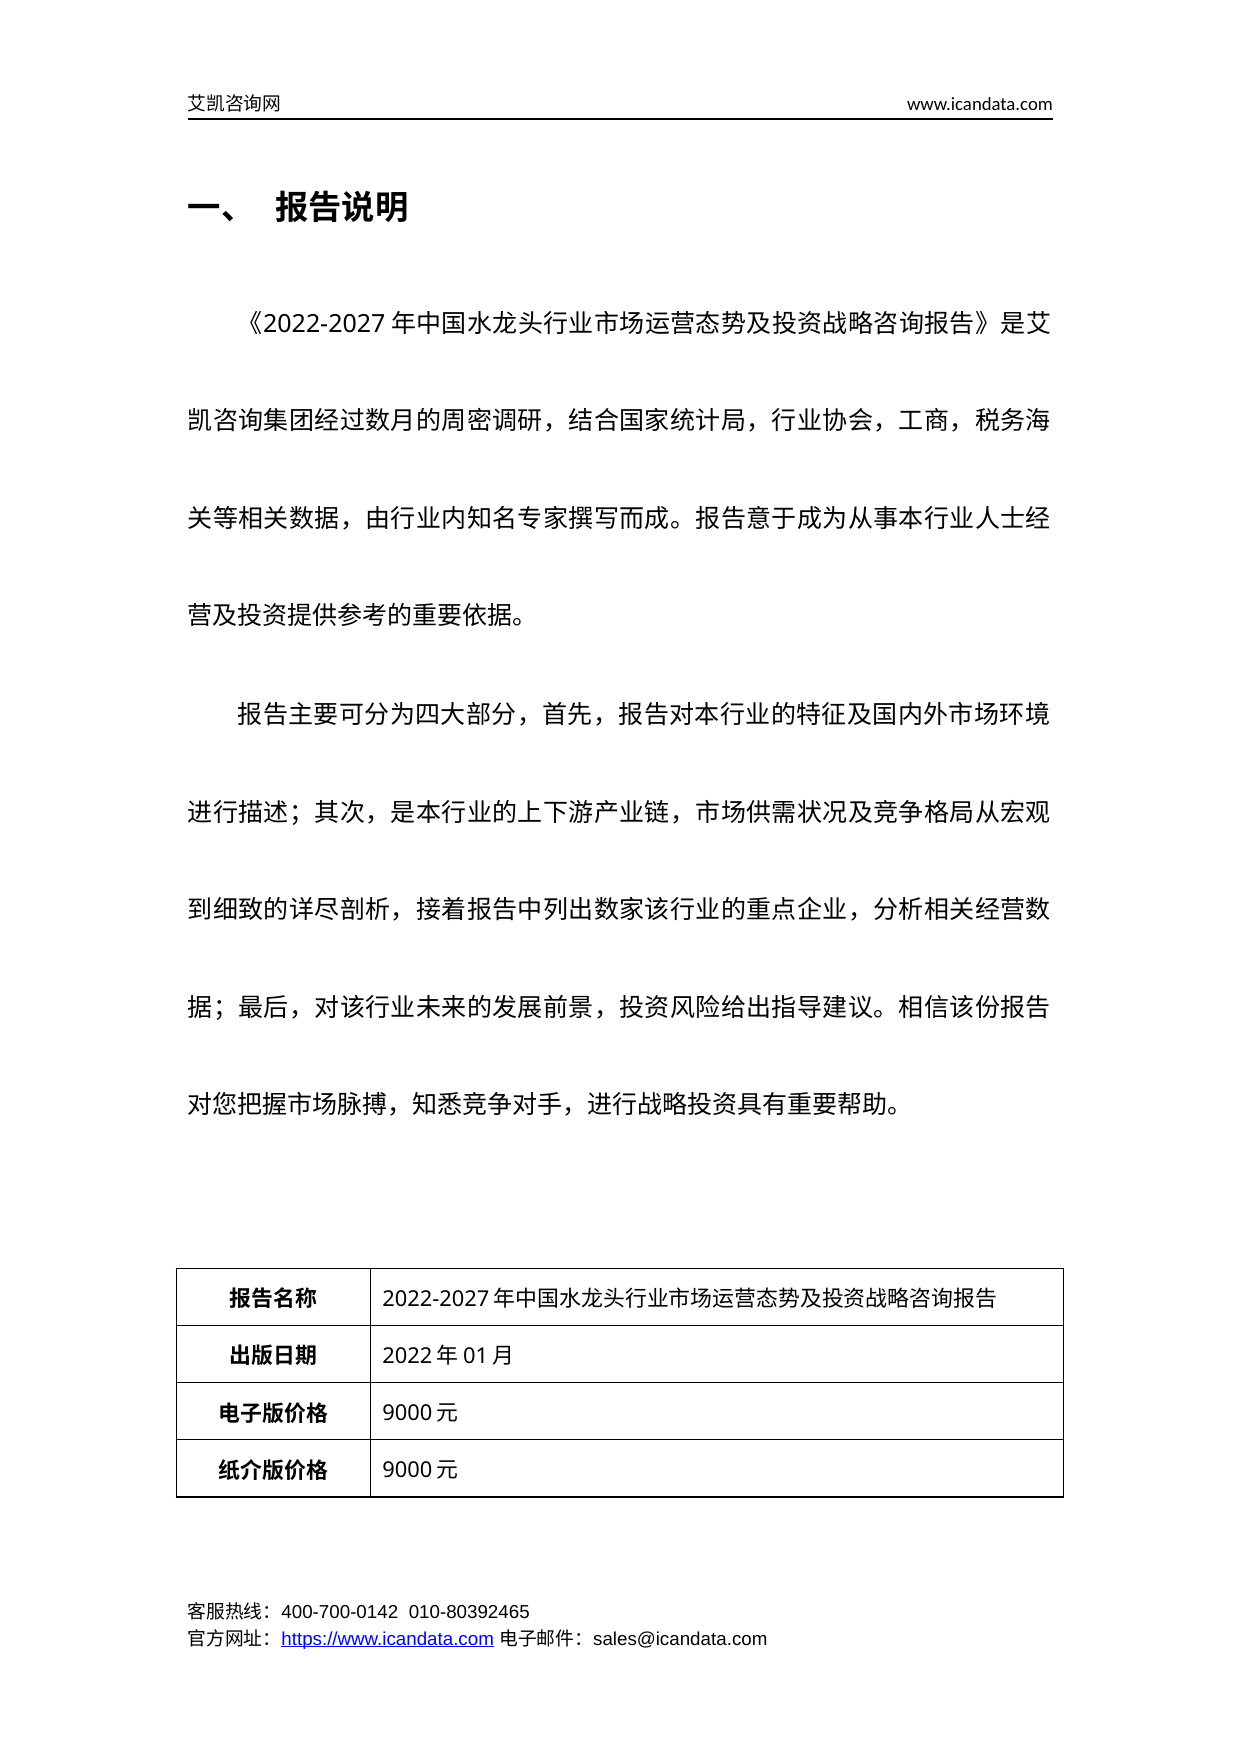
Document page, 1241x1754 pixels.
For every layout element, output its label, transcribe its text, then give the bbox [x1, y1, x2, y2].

text 《2022-2027年中国水龙头行业市场运营态势及投资战略咨询报告》是艾凯咨询集团经过数月的周密调研，结合国家统计局，行业协会，工商，税务海关等相关数据，由行业内知名专家撰写而成。报告意于成为从事本行业人士经营及投资提供参考的重要依据。 [187, 289, 1053, 646]
table_cell 纸介版价格 [177, 1440, 370, 1496]
subtitle 报告说明 [187, 172, 1053, 237]
text 报告主要可分为四大部分，首先，报告对本行业的特征及国内外市场环境进行描述；其次，是本行业的上下游产业链，市场供需状况及竞争格局从宏观到细致的详尽剖析，接着报告中列出数家该行业的重点企业，分析相关经营数据；最后，对该行业未来的发展前景，投资风险给出指导建议。相信该份报告对您把握市场脉搏，知悉竞争对手，进行战略投资具有重要帮助。 [187, 681, 1053, 1136]
table_cell 9000元 [371, 1440, 1063, 1496]
table_cell 出版日期 [177, 1326, 370, 1382]
table_cell 电子版价格 [177, 1383, 370, 1439]
table_cell 2022年01月 [371, 1326, 1063, 1382]
table_header 报告名称 [177, 1269, 370, 1325]
table_cell 9000元 [371, 1383, 1063, 1439]
table_header 2022-2027年中国水龙头行业市场运营态势及投资战略咨询报告 [371, 1269, 1063, 1325]
